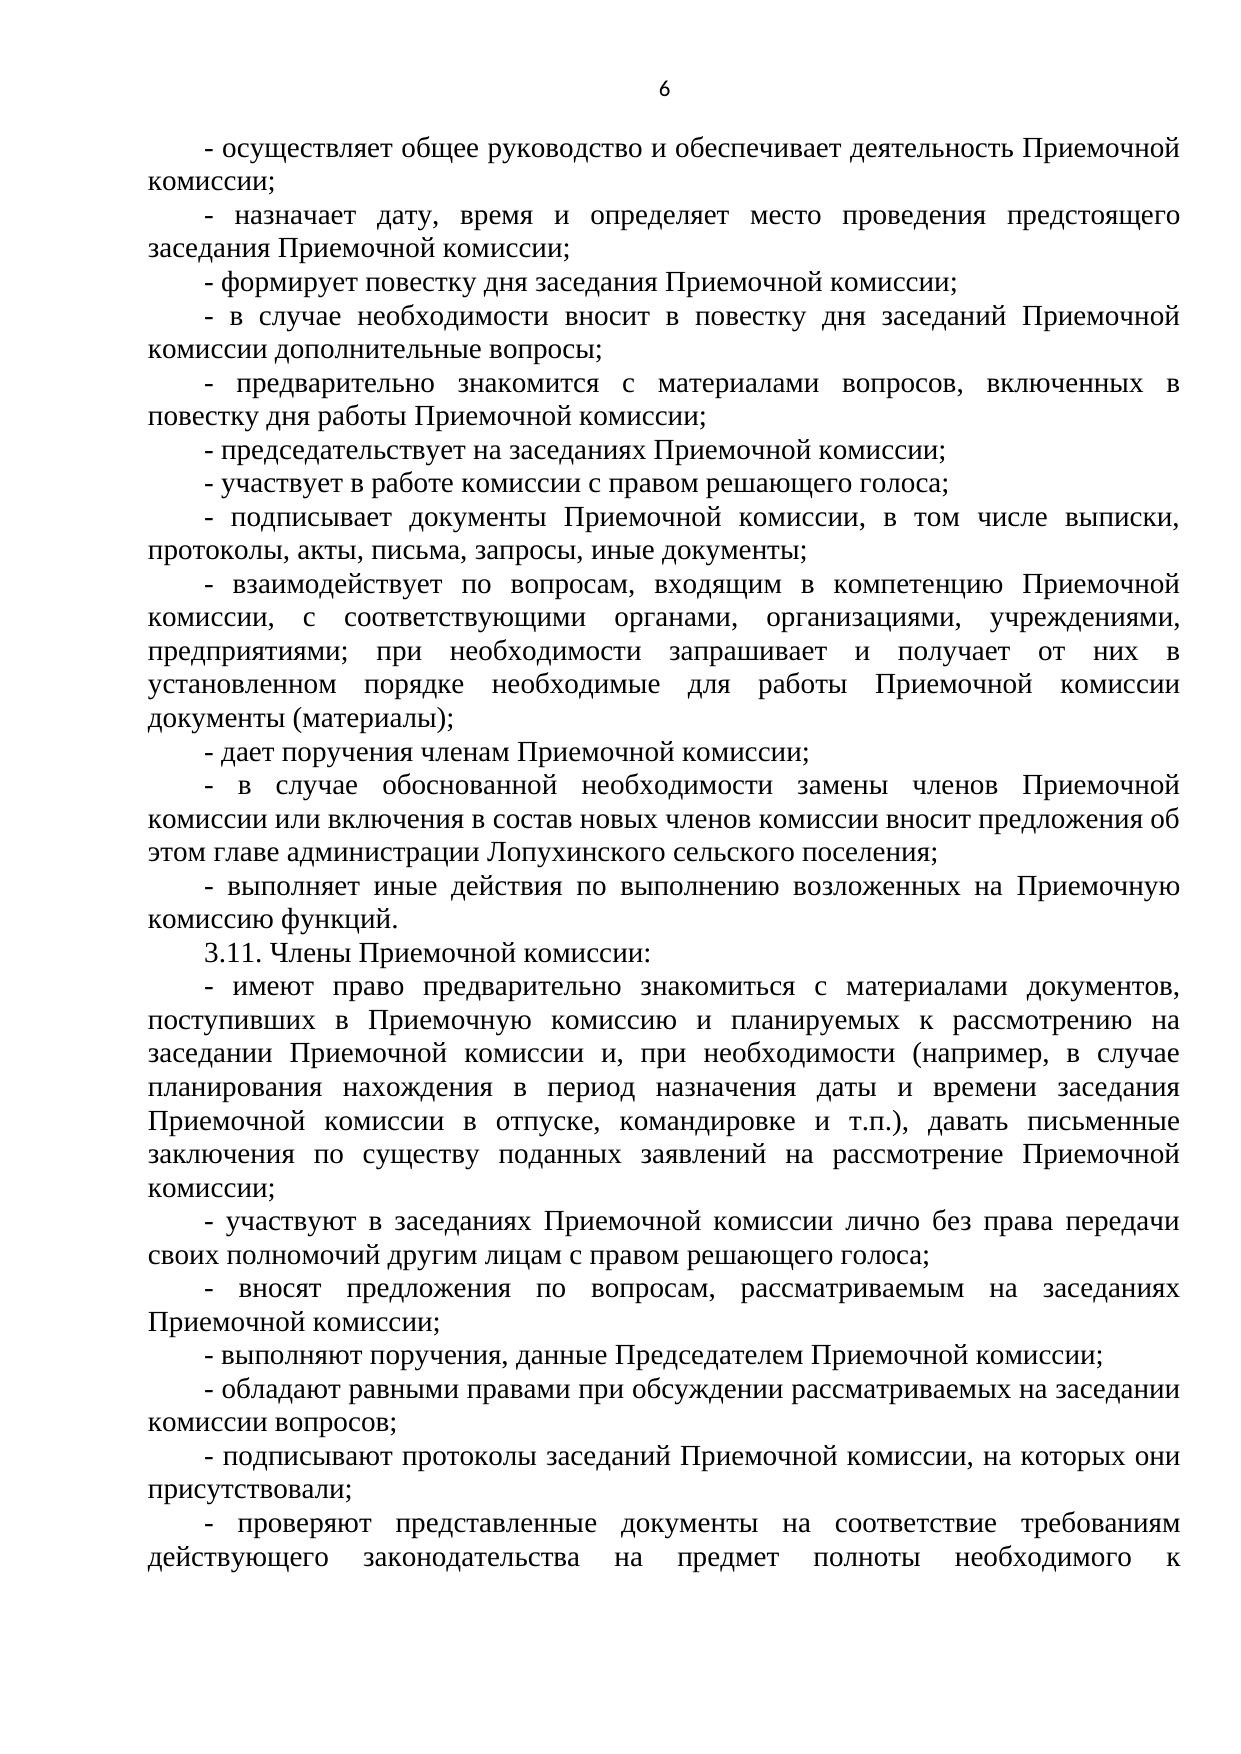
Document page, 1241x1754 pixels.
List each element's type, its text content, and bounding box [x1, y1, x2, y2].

text - осуществляет общее руководство и обеспечивает деятельность Приемочной комиссии; [148, 130, 1181, 197]
text - в случае необходимости вносит в повестку дня заседаний Приемочной комиссии дополнительные вопросы; [148, 298, 1181, 365]
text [148, 1505, 1181, 1572]
text - подписывают протоколы заседаний Приемочной комиссии, на которых они присутствовали; [148, 1438, 1181, 1505]
text - выполняют поручения, данные Председателем Приемочной комиссии; [148, 1337, 1181, 1371]
text - взаимодействует по вопросам, входящим в компетенцию Приемочной комиссии, с соответствующими органами, организациями, учреждениями, предприятиями; при необходимости запрашивает и получает от них в установленном порядке необходимые для работы Приемочной комиссии документы (материалы); [148, 566, 1181, 734]
text - выполняет иные действия по выполнению возложенных на Приемочную комиссию функций. [148, 868, 1181, 935]
text - назначает дату, время и определяет место проведения предстоящего заседания Приемочной комиссии; [148, 197, 1181, 264]
text - предварительно знакомится с материалами вопросов, включенных в повестку дня работы Приемочной комиссии; [148, 365, 1181, 432]
text 3.11. Члены Приемочной комиссии: [148, 935, 1181, 968]
text - обладают равными правами при обсуждении рассматриваемых на заседании комиссии вопросов; [148, 1371, 1181, 1438]
text - формирует повестку дня заседания Приемочной комиссии; [148, 264, 1181, 298]
text - дает поручения членам Приемочной комиссии; [148, 734, 1181, 767]
text - вносят предложения по вопросам, рассматриваемым на заседаниях Приемочной комиссии; [148, 1270, 1181, 1337]
text - подписывает документы Приемочной комиссии, в том числе выписки, протоколы, акты, письма, запросы, иные документы; [148, 499, 1181, 566]
text - участвует в работе комиссии с правом решающего голоса; [148, 465, 1181, 499]
text - имеют право предварительно знакомиться с материалами документов, поступивших в Приемочную комиссию и планируемых к рассмотрению на заседании Приемочной комиссии и, при необходимости (например, в случае планирования нахождения в период назначения даты и времени заседания Приемочной комиссии в отпуске, командировке и т.п.), давать письменные заключения по существу поданных заявлений на рассмотрение Приемочной комиссии; [148, 968, 1181, 1203]
text - председательствует на заседаниях Приемочной комиссии; [148, 432, 1181, 465]
text - в случае обоснованной необходимости замены членов Приемочной комиссии или включения в состав новых членов комиссии вносит предложения об этом главе администрации Лопухинского сельского поселения; [148, 767, 1181, 868]
text - участвуют в заседаниях Приемочной комиссии лично без права передачи своих полномочий другим лицам с правом решающего голоса; [148, 1203, 1181, 1270]
